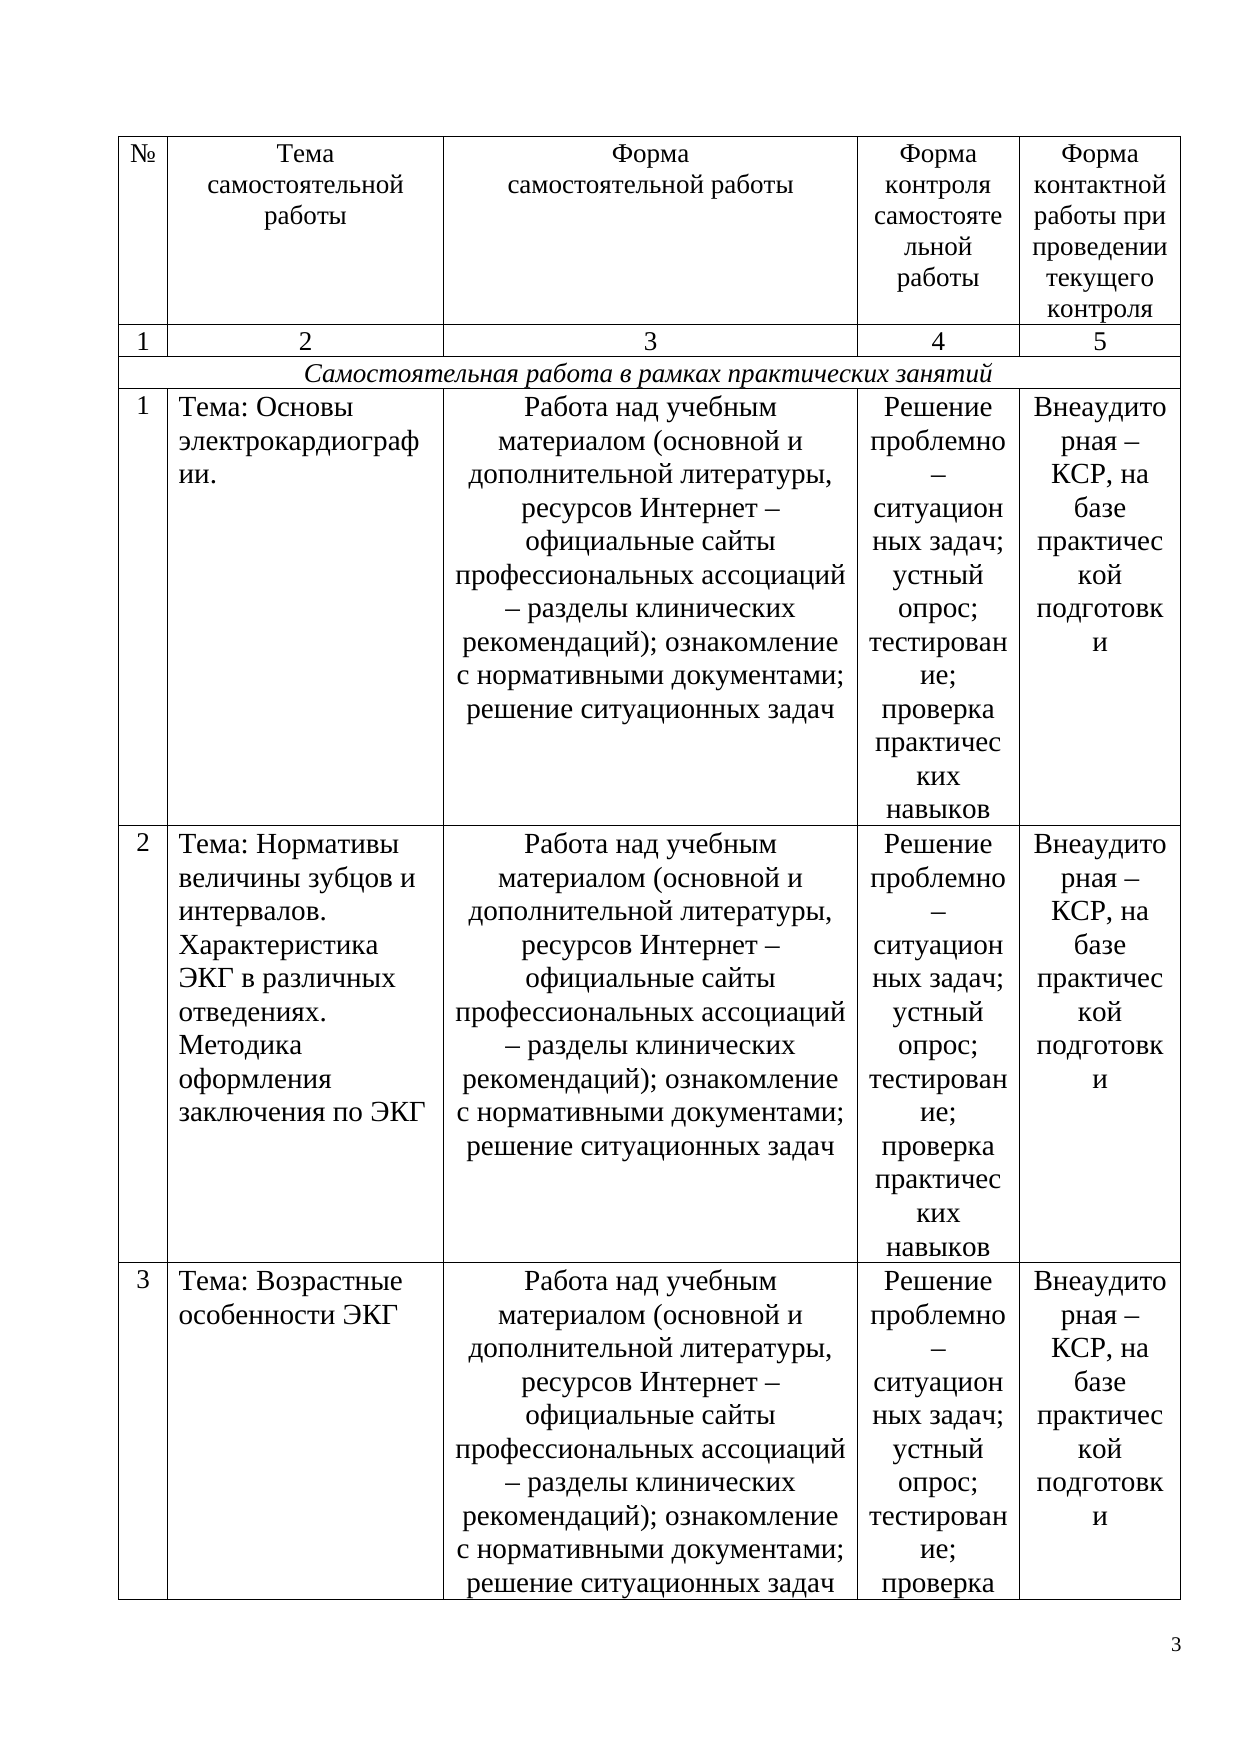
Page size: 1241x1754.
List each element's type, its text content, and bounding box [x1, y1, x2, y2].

table_cell Внеаудиторная – КСР, на базе практической подготовки [1020, 826, 1180, 1262]
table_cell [858, 1263, 1019, 1599]
table_cell 5 [1020, 325, 1180, 356]
table_header Форма самостоятельной работы [444, 137, 857, 324]
table_header Форма контроля самостоятельной работы [858, 137, 1019, 324]
table_cell 1 [119, 325, 167, 356]
table_header № [119, 137, 167, 324]
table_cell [168, 1263, 443, 1599]
table_cell Внеаудиторная – КСР, на базе практической подготовки [1020, 389, 1180, 825]
table_cell 2 [119, 826, 167, 1262]
table_header Форма контактной работы при проведении текущего контроля [1020, 137, 1180, 324]
table_cell Самостоятельная работа в рамках практических занятий [119, 357, 1180, 388]
table_cell 3 [444, 325, 857, 356]
table_cell Тема: Основы электрокардиографии. [168, 389, 443, 825]
table_header Тема самостоятельной работы [168, 137, 443, 324]
table_cell Решение проблемно – ситуационных задач; устный опрос; тестирование; проверка практических навыков [858, 826, 1019, 1262]
table_cell 2 [168, 325, 443, 356]
table_cell 4 [858, 325, 1019, 356]
table_cell Тема: Нормативы величины зубцов и интервалов. Характеристика ЭКГ в различных отведениях. Методика оформления заключения по ЭКГ [168, 826, 443, 1262]
table_cell 3 [119, 1263, 167, 1599]
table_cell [1020, 1263, 1180, 1599]
table_cell Решение проблемно – ситуационных задач; устный опрос; тестирование; проверка практических навыков [858, 389, 1019, 825]
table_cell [444, 1263, 857, 1599]
table_cell 1 [119, 389, 167, 825]
